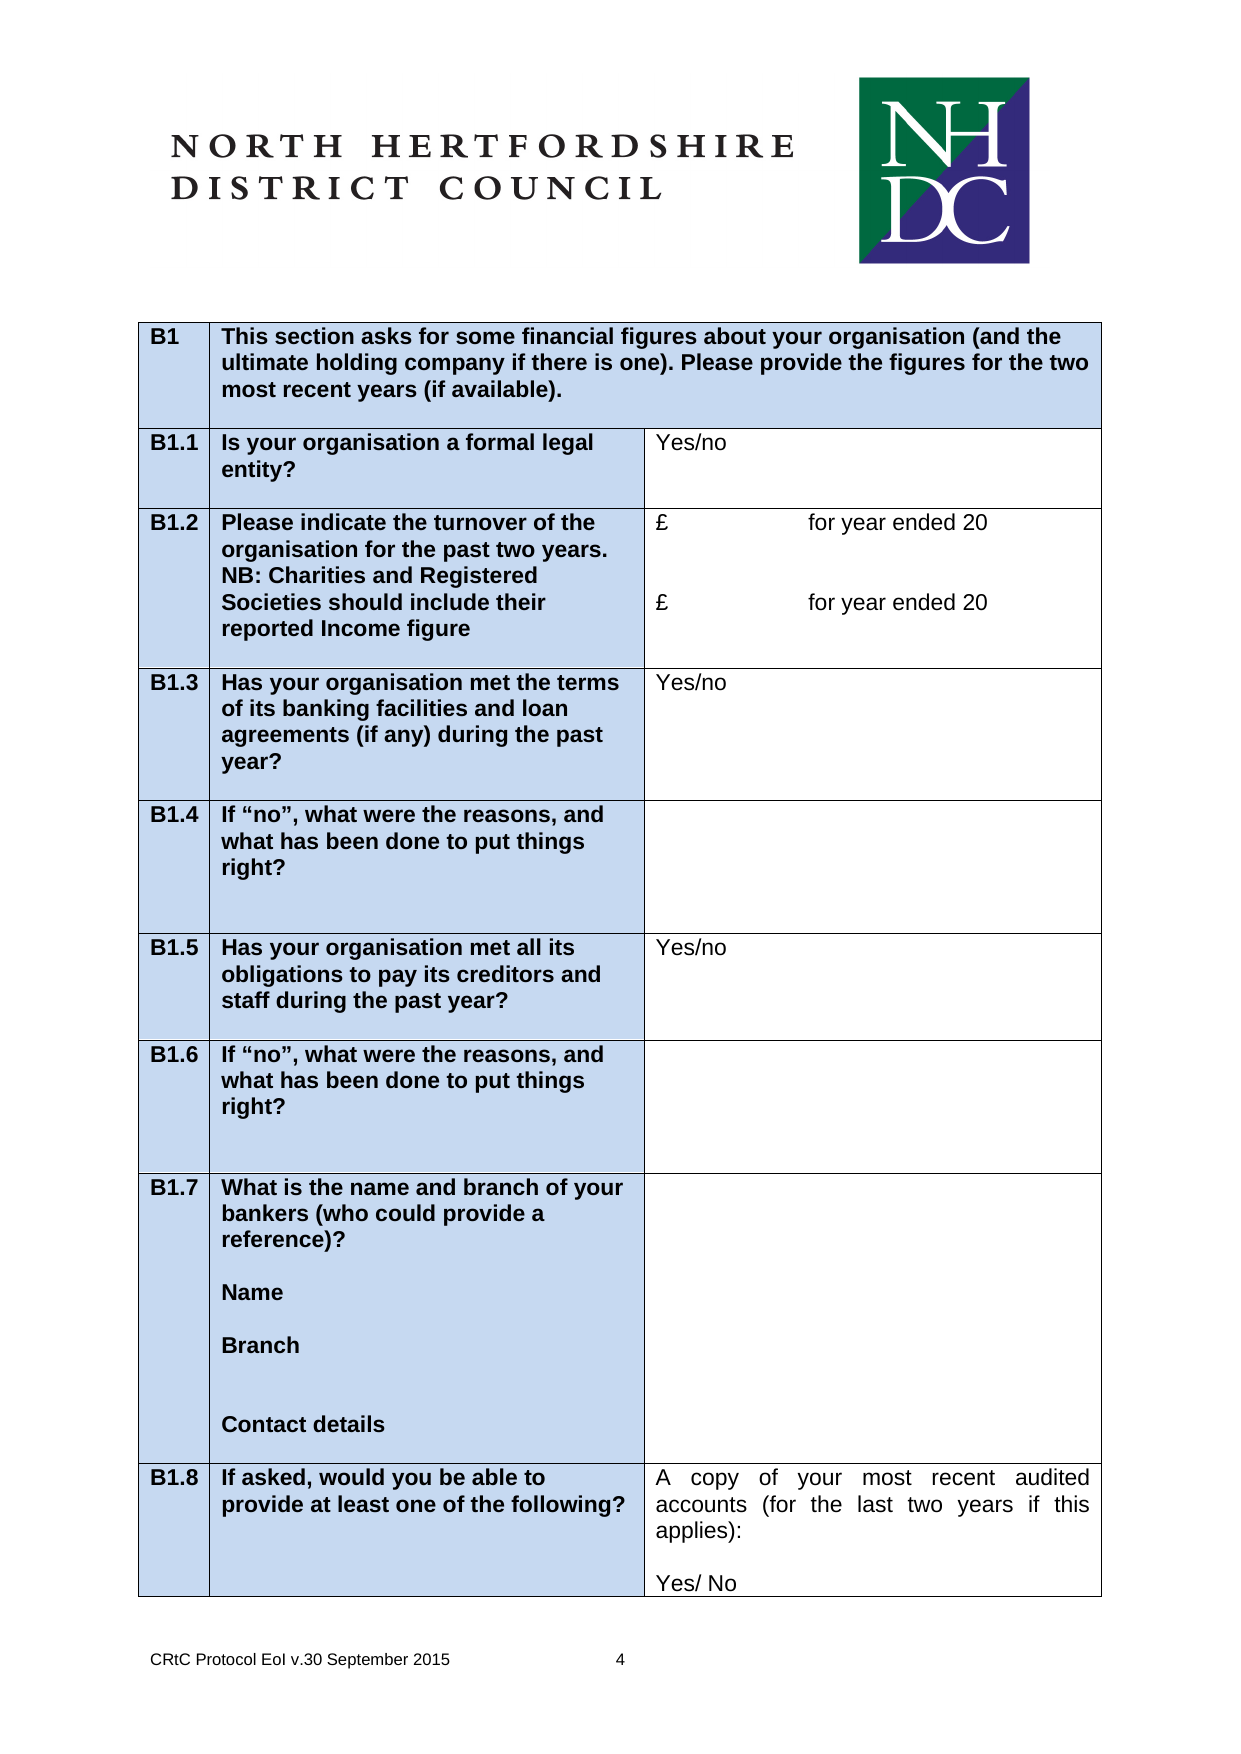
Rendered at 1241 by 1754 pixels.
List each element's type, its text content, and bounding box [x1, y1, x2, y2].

table_cell Yes/no [645, 429, 1101, 508]
table_cell [645, 1041, 1101, 1172]
table_cell B1.3 [139, 669, 209, 800]
table_cell B1.2 [139, 509, 209, 667]
table_cell If “no”, what were the reasons, and what has been done to put things right? [210, 801, 644, 933]
table_cell £ for year ended 20 £ for year ended 20 [645, 509, 1101, 667]
table_header B1 [139, 323, 209, 428]
table_cell [645, 801, 1101, 933]
table_cell B1.1 [139, 429, 209, 508]
table_cell Has your organisation met the terms of its banking facilities and loan agreements (if any) during the past year? [210, 669, 644, 800]
table_cell Please indicate the turnover of the organisation for the past two years. NB: Charities and Registered Societies should include their reported Income figure [210, 509, 644, 667]
table_cell Has your organisation met all its obligations to pay its creditors and staff during the past year? [210, 934, 644, 1039]
table_cell B1.6 [139, 1041, 209, 1172]
table_cell If “no”, what were the reasons, and what has been done to put things right? [210, 1041, 644, 1172]
table_cell B1.5 [139, 934, 209, 1039]
picture [150, 73, 1050, 268]
table_cell B1.8 [139, 1464, 209, 1596]
table_cell A copy of your most recent audited accounts (for the last two years if this applies): Yes/ No [645, 1464, 1101, 1596]
table_cell If asked, would you be able to provide at least one of the following? [210, 1464, 644, 1596]
table_cell [645, 1174, 1101, 1463]
table_cell Is your organisation a formal legal entity? [210, 429, 644, 508]
table_cell Yes/no [645, 934, 1101, 1039]
table_header This section asks for some financial figures about your organisation (and the ultimate holding company if there is one). Please provide the figures for the two most recent years (if available). [210, 323, 1101, 428]
table_cell B1.4 [139, 801, 209, 933]
table_cell What is the name and branch of your bankers (who could provide a reference)? Name Branch Contact details [210, 1174, 644, 1463]
table_cell Yes/no [645, 669, 1101, 800]
table_cell B1.7 [139, 1174, 209, 1463]
